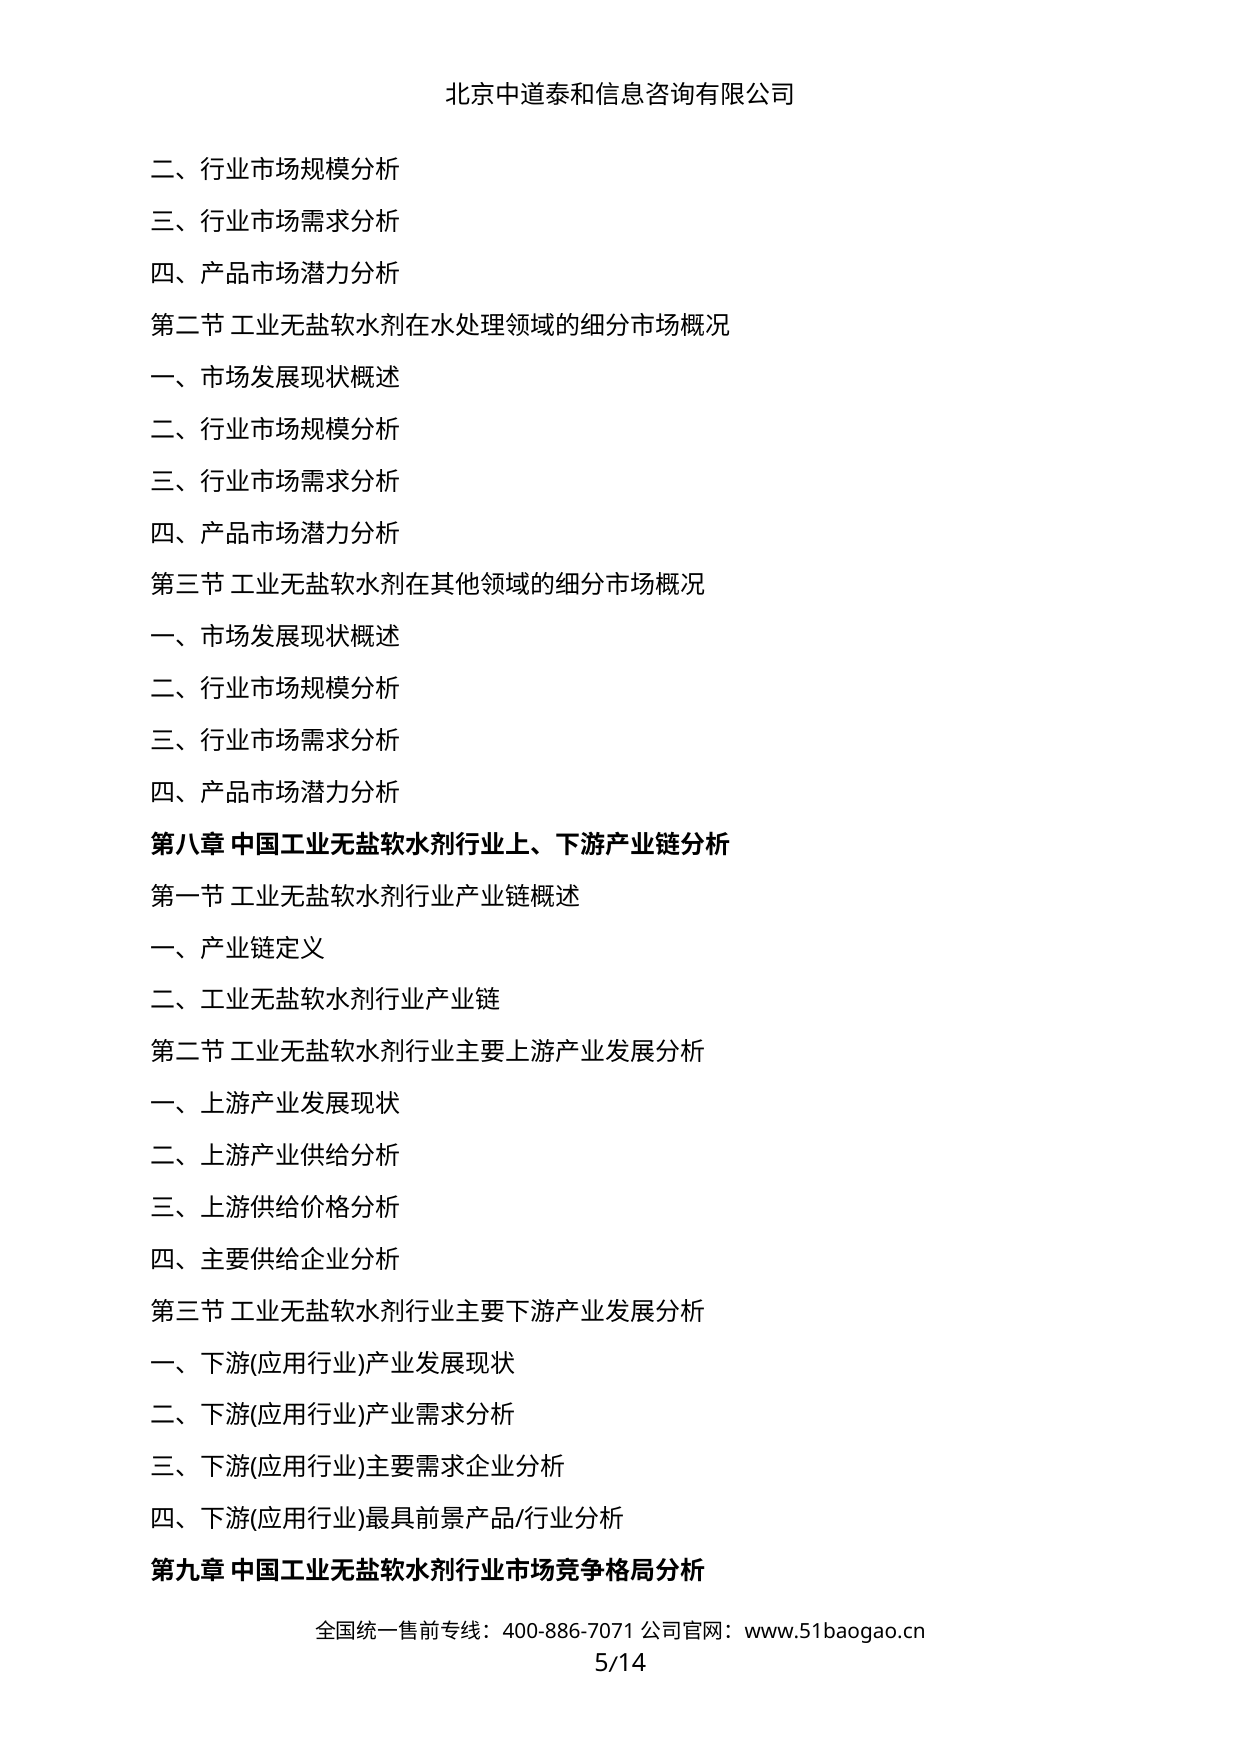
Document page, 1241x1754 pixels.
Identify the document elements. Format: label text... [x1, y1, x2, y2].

text 四、产品市场潜力分析 [150, 772, 1090, 809]
text 四、主要供给企业分析 [150, 1239, 1090, 1276]
text 第一节 工业无盐软水剂行业产业链概述 [150, 876, 1090, 912]
text 一、上游产业发展现状 [150, 1084, 1090, 1120]
text 四、产品市场潜力分析 [150, 513, 1090, 549]
text 一、市场发展现状概述 [150, 617, 1090, 653]
text 二、工业无盐软水剂行业产业链 [150, 980, 1090, 1016]
text 二、行业市场规模分析 [150, 150, 1090, 186]
text 二、行业市场规模分析 [150, 409, 1090, 446]
text 第二节 工业无盐软水剂行业主要上游产业发展分析 [150, 1032, 1090, 1068]
text 第三节 工业无盐软水剂行业主要下游产业发展分析 [150, 1291, 1090, 1327]
text 一、下游(应用行业)产业发展现状 [150, 1343, 1090, 1379]
text 三、上游供给价格分析 [150, 1187, 1090, 1224]
text 第二节 工业无盐软水剂在水处理领域的细分市场概况 [150, 306, 1090, 342]
text 三、行业市场需求分析 [150, 721, 1090, 757]
text 三、行业市场需求分析 [150, 461, 1090, 497]
text 一、产业链定义 [150, 928, 1090, 964]
text 四、下游(应用行业)最具前景产品/行业分析 [150, 1499, 1090, 1535]
text 第九章 中国工业无盐软水剂行业市场竞争格局分析 [150, 1551, 1090, 1587]
text 三、下游(应用行业)主要需求企业分析 [150, 1447, 1090, 1483]
text 二、行业市场规模分析 [150, 669, 1090, 705]
text 三、行业市场需求分析 [150, 202, 1090, 238]
text 第三节 工业无盐软水剂在其他领域的细分市场概况 [150, 565, 1090, 601]
text 四、产品市场潜力分析 [150, 254, 1090, 290]
text 第八章 中国工业无盐软水剂行业上、下游产业链分析 [150, 824, 1090, 861]
text 一、市场发展现状概述 [150, 357, 1090, 394]
text 二、下游(应用行业)产业需求分析 [150, 1395, 1090, 1431]
text 二、上游产业供给分析 [150, 1136, 1090, 1172]
